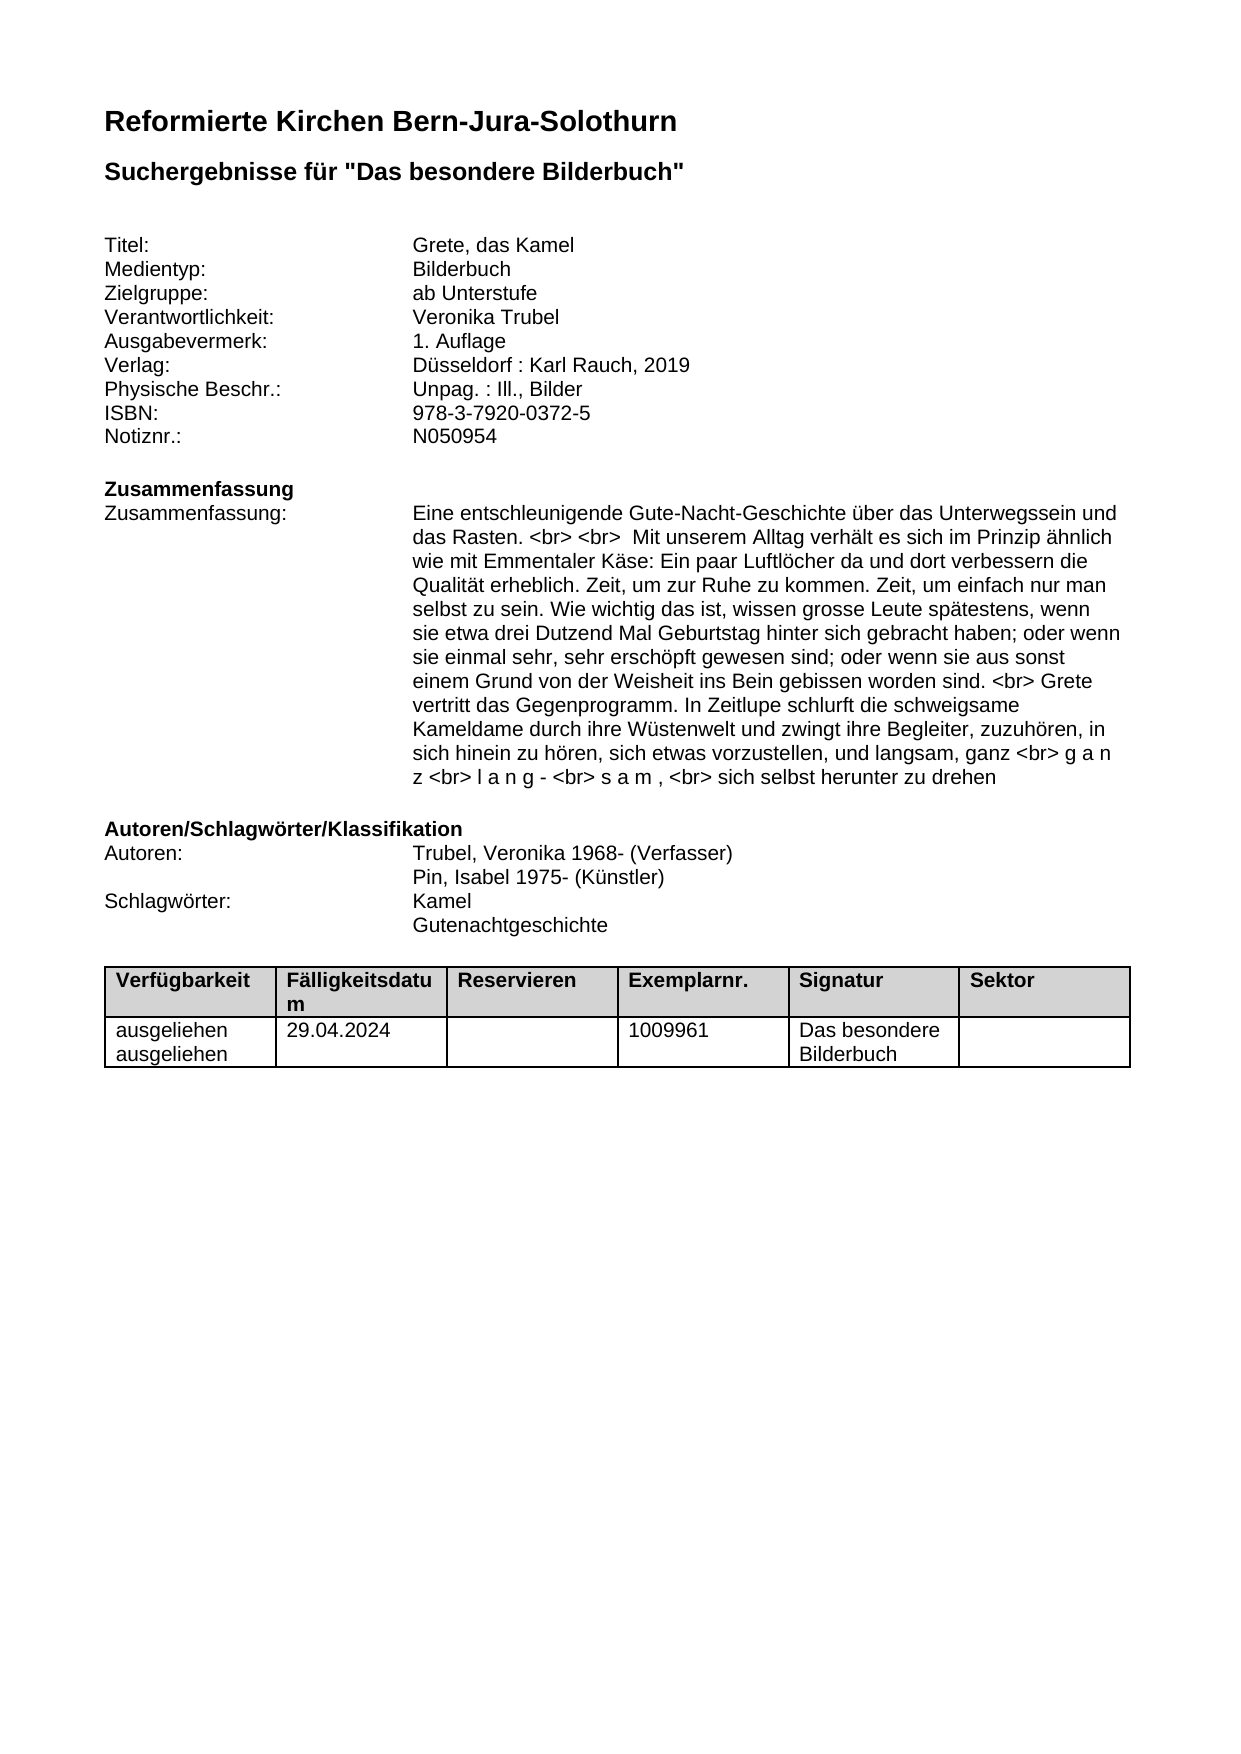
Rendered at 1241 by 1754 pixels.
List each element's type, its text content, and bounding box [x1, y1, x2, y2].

table_cell 1. Auflage [413, 329, 1133, 352]
table_cell 978-3-7920-0372-5 [413, 400, 1133, 424]
table_cell 29.04.2024 [277, 1018, 446, 1066]
table_cell Schlagwörter: [104, 889, 412, 937]
table_cell ISBN: [104, 400, 412, 424]
table_cell Zusammenfassung: [104, 501, 412, 788]
table_cell Autoren: [104, 841, 412, 889]
table_cell ausgeliehen ausgeliehen [106, 1018, 275, 1066]
table_cell N050954 [413, 424, 1133, 448]
table_cell [960, 1018, 1129, 1066]
table_cell Unpag. : Ill., Bilder [413, 376, 1133, 400]
text Suchergebnisse für "Das besondere Bilderbuch" [104, 156, 1136, 185]
text Reformierte Kirchen Bern-Jura-Solothurn [104, 104, 1136, 138]
table_cell ab Unterstufe [413, 281, 1133, 304]
table_header Exemplarnr. [619, 968, 788, 1016]
table_header Sektor [960, 968, 1129, 1016]
table_header Grete, das Kamel [413, 233, 1133, 257]
table_cell Ausgabevermerk: [104, 329, 412, 352]
table_header Verfügbarkeit [106, 968, 275, 1016]
table_header Fälligkeitsdatum [277, 968, 446, 1016]
table_cell 1009961 [619, 1018, 788, 1066]
table_cell [448, 1018, 617, 1066]
table_cell Das besondere Bilderbuch [790, 1018, 958, 1066]
table_cell Düsseldorf : Karl Rauch, 2019 [413, 353, 1133, 376]
table_cell Verlag: [104, 353, 412, 376]
table_cell Bilderbuch [413, 257, 1133, 281]
table_header Autoren/Schlagwörter/Klassifikation [104, 817, 1133, 841]
table_cell Notiznr.: [104, 424, 412, 448]
table_header Titel: [104, 233, 412, 257]
table_cell Medientyp: [104, 257, 412, 281]
table_header Reservieren [448, 968, 617, 1016]
table_cell Zielgruppe: [104, 281, 412, 304]
table_cell Verantwortlichkeit: [104, 305, 412, 328]
table_cell Eine entschleunigende Gute-Nacht-Geschichte über das Unterwegssein und das Rasten. <br> <br> Mit unserem Alltag verhält es sich im Prinzip ähnlich wie mit Emmentaler Käse: Ein paar Luftlöcher da und dort verbessern die Qualität erheblich. Zeit, um zur Ruhe zu kommen. Zeit, um einfach nur man selbst zu sein. Wie wichtig das ist, wissen grosse Leute spätestens, wenn sie etwa drei Dutzend Mal Geburtstag hinter sich gebracht haben; oder wenn sie einmal sehr, sehr erschöpft gewesen sind; oder wenn sie aus sonst einem Grund von der Weisheit ins Bein gebissen worden sind. <br> Grete vertritt das Gegenprogramm. In Zeitlupe schlurft die schweigsame Kameldame durch ihre Wüstenwelt und zwingt ihre Begleiter, zuzuhören, in sich hinein zu hören, sich etwas vorzustellen, und langsam, ganz <br> g a n z <br> l a n g - <br> s a m , <br> sich selbst herunter zu drehen [413, 501, 1133, 788]
table_cell Physische Beschr.: [104, 376, 412, 400]
table_header Zusammenfassung [104, 477, 1133, 501]
table_cell Trubel, Veronika 1968- (Verfasser) Pin, Isabel 1975- (Künstler) [413, 841, 1133, 889]
table_header Signatur [790, 968, 958, 1016]
table_cell Veronika Trubel [413, 305, 1133, 328]
table_cell Kamel Gutenachtgeschichte [413, 889, 1133, 937]
